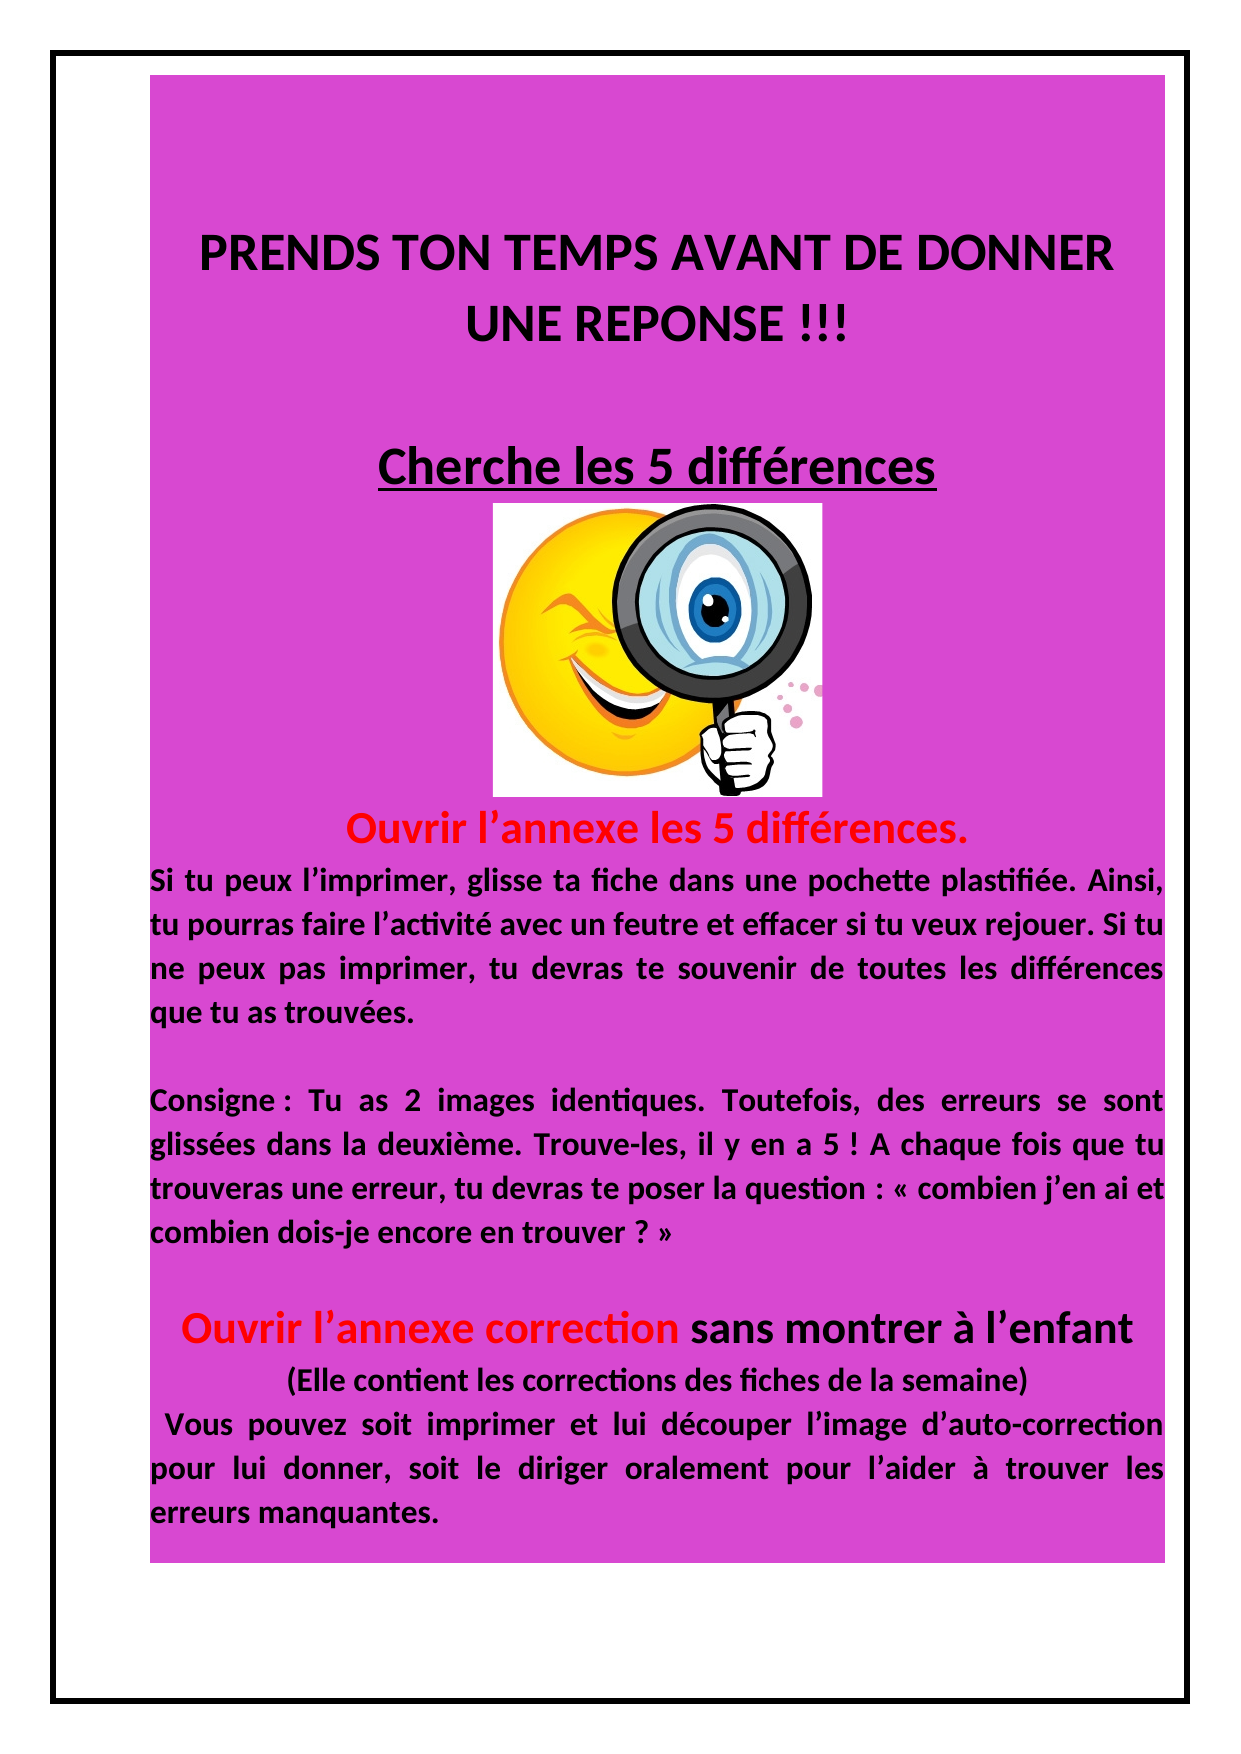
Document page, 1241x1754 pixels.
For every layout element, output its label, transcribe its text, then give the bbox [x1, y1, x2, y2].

list Vous pouvez soit imprimer et lui découper l’image d’auto-correction pour lui donner, soit le diriger oralement pour l’aider à trouver les erreurs manquantes. [150, 1403, 1165, 1532]
list PRENDS TON TEMPS AVANT DE DONNER UNE REPONSE !!! [150, 218, 1165, 355]
list Ouvrir l’annexe correction sans montrer à l’enfant [150, 1299, 1165, 1355]
list Consigne : Tu as 2 images identiques. Toutefois, des erreurs se sont glissées dans la deuxième. Trouve-les, il y en a 5 ! A chaque fois que tu trouveras une erreur, tu devras te poser la question : « combien j’en ai et combien dois-je encore en trouver ? » [150, 1079, 1165, 1252]
picture [492, 503, 823, 797]
list Cherche les 5 différences [150, 432, 1165, 498]
list (Elle contient les corrections des fiches de la semaine) [150, 1359, 1165, 1400]
list Si tu peux l’imprimer, glisse ta fiche dans une pochette plastifiée. Ainsi, tu pourras faire l’activité avec un feutre et effacer si tu veux rejouer. Si tu ne peux pas imprimer, tu devras te souvenir de toutes les différences que tu as trouvées. [150, 859, 1165, 1032]
list Ouvrir l’annexe les 5 différences. [150, 799, 1165, 855]
